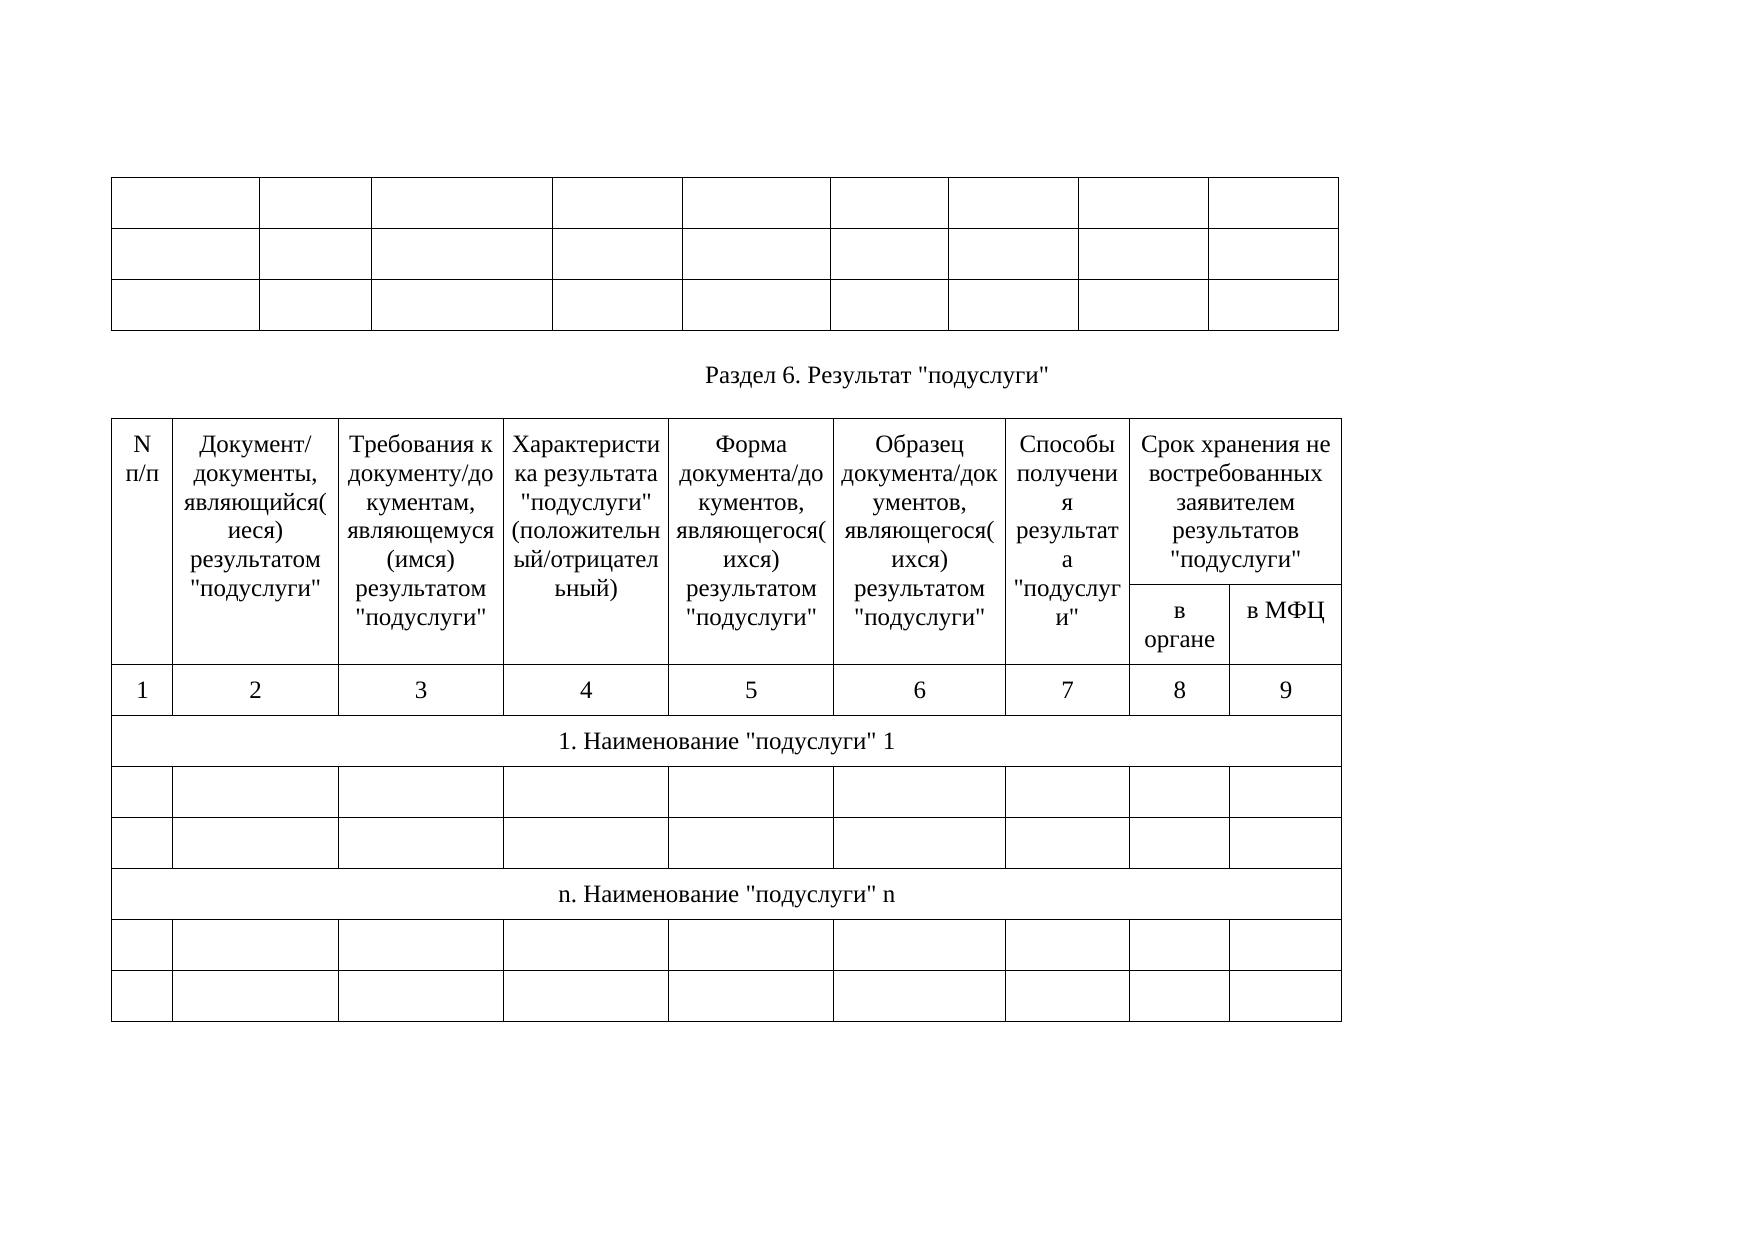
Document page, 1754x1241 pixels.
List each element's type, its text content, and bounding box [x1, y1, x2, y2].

table_cell [683, 178, 830, 228]
table_cell [1130, 818, 1229, 868]
table_cell [1079, 178, 1208, 228]
table_cell [173, 920, 338, 970]
table_cell 1 [112, 665, 172, 714]
table_cell [831, 178, 948, 228]
table_cell [260, 229, 371, 279]
table_cell [834, 818, 1005, 868]
table_cell [1230, 818, 1341, 868]
table_cell n. Наименование "подуслуги" n [112, 869, 1341, 919]
table_cell [112, 920, 172, 970]
table_cell [504, 818, 668, 868]
table_cell 2 [173, 665, 338, 714]
table_cell [372, 229, 552, 279]
table_cell [112, 818, 172, 868]
table_cell [831, 229, 948, 279]
table_cell [831, 280, 948, 330]
table_cell [372, 178, 552, 228]
table_cell 4 [504, 665, 668, 714]
table_header Характеристика результата "подуслуги" (положительный/отрицательный) [504, 419, 668, 663]
table_cell 5 [669, 665, 833, 714]
table_cell [1006, 818, 1129, 868]
table_cell [260, 178, 371, 228]
table_cell [112, 767, 172, 817]
table_cell [173, 971, 338, 1021]
table_cell [669, 767, 833, 817]
table_cell [1079, 229, 1208, 279]
table_cell [1230, 767, 1341, 817]
table_cell в МФЦ [1230, 585, 1341, 663]
table_cell [339, 767, 503, 817]
table_cell [173, 818, 338, 868]
table_header Документ/документы, являющийся(иеся) результатом "подуслуги" [173, 419, 338, 663]
table_header N п/п [112, 419, 172, 663]
table_cell [1230, 920, 1341, 970]
table_cell 3 [339, 665, 503, 714]
table_cell 6 [834, 665, 1005, 714]
table_cell [683, 280, 830, 330]
table_cell [1209, 178, 1338, 228]
table_cell [112, 178, 259, 228]
table_header Форма документа/документов, являющегося(ихся) результатом "подуслуги" [669, 419, 833, 663]
table_cell [669, 971, 833, 1021]
table_cell [1006, 920, 1129, 970]
table_cell [683, 229, 830, 279]
table_header Способы получения результата "подуслуги" [1006, 419, 1129, 663]
table_cell [1230, 971, 1341, 1021]
table_cell [339, 971, 503, 1021]
table_cell [112, 280, 259, 330]
table_header Образец документа/документов, являющегося(ихся) результатом "подуслуги" [834, 419, 1005, 663]
table_cell [1006, 971, 1129, 1021]
table_cell [834, 767, 1005, 817]
table_cell [339, 920, 503, 970]
table_cell [339, 818, 503, 868]
table_cell [1209, 280, 1338, 330]
table_cell [112, 229, 259, 279]
table_cell [260, 280, 371, 330]
table_cell в органе [1130, 585, 1229, 663]
table_header Срок хранения не востребованных заявителем результатов "подуслуги" [1130, 419, 1341, 584]
table_header Требования к документу/документам, являющемуся(имся) результатом "подуслуги" [339, 419, 503, 663]
table_cell [553, 229, 682, 279]
table_cell [949, 229, 1078, 279]
table_cell [669, 920, 833, 970]
table_cell [669, 818, 833, 868]
table_cell [372, 280, 552, 330]
table_cell 9 [1230, 665, 1341, 714]
table_cell [112, 971, 172, 1021]
table_cell [553, 280, 682, 330]
table_cell [949, 280, 1078, 330]
table_cell [1130, 920, 1229, 970]
table_cell [1209, 229, 1338, 279]
table_cell [504, 971, 668, 1021]
table_cell 8 [1130, 665, 1229, 714]
table_cell 1. Наименование "подуслуги" 1 [112, 716, 1341, 766]
table_cell [553, 178, 682, 228]
table_cell [1006, 767, 1129, 817]
text Раздел 6. Результат "подуслуги" [118, 360, 1636, 389]
table_cell [504, 767, 668, 817]
table_cell [1130, 767, 1229, 817]
table_cell [1130, 971, 1229, 1021]
table_cell [173, 767, 338, 817]
table_cell [834, 971, 1005, 1021]
table_cell [1079, 280, 1208, 330]
table_cell [834, 920, 1005, 970]
table_cell [504, 920, 668, 970]
table_cell 7 [1006, 665, 1129, 714]
table_cell [949, 178, 1078, 228]
